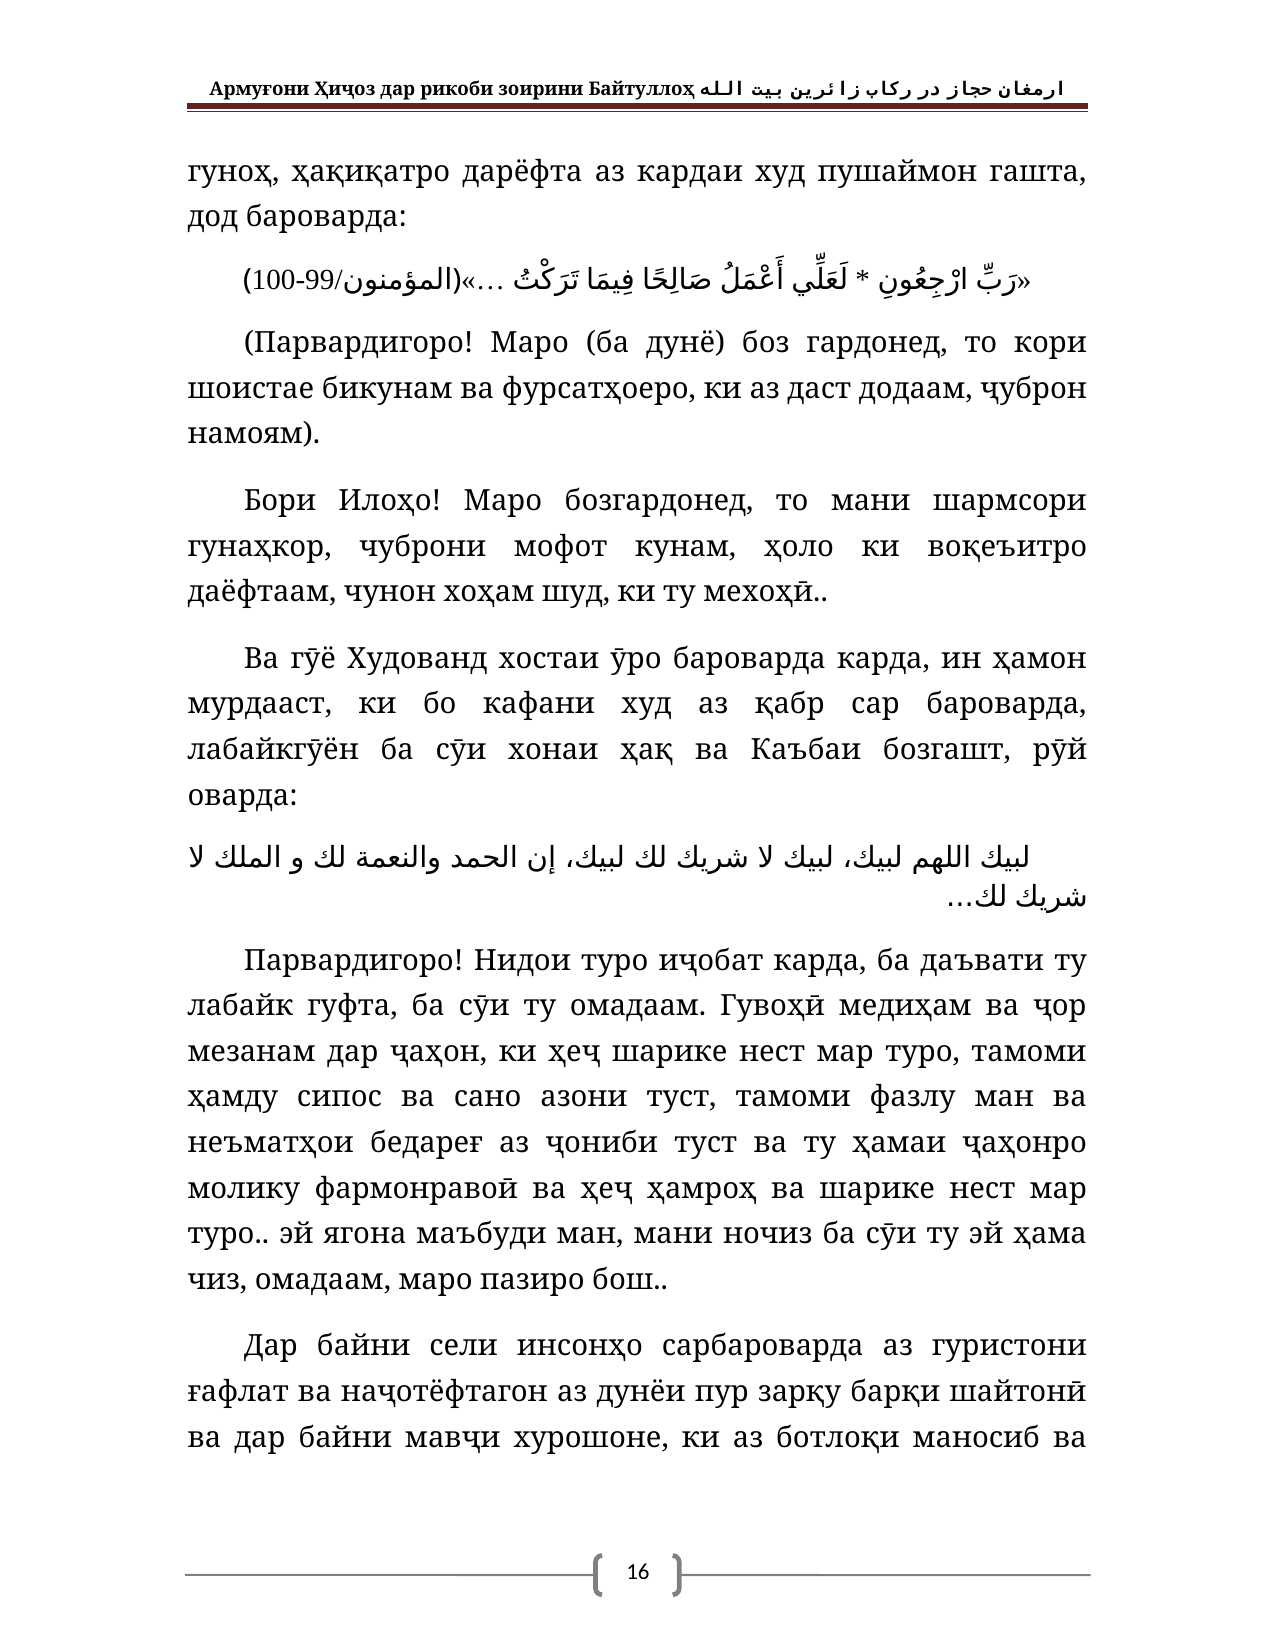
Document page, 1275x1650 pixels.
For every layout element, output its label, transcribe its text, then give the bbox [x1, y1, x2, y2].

text «رَبِّ ارْجِعُونِ * لَعَلِّي أَعْمَلُ صَالِحًا فِيمَا تَرَكْتُ …»﴿المؤمنون/99-100﴾ [187, 262, 1088, 296]
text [187, 150, 1088, 235]
text لبيك اللهم لبيك، لبيك لا شريك لك لبيك، إن الحمد والنعمة لك و الملك لا شريك لك... [187, 840, 1088, 913]
text Ва гӯё Худованд хостаи ӯро бароварда карда, ин ҳамон мурдааст, ки бо кафани худ аз қабр сар бароварда, лабайкгӯён ба сӯи хонаи ҳақ ва Каъбаи бозгашт, рӯй оварда: [187, 637, 1088, 813]
text Парвардигоро! Нидои туро иҷобат карда, ба даъвати ту лабайк гуфта, ба сӯи ту омадаам. Гувоҳӣ медиҳам ва ҷор мезанам дар ҷаҳон, ки ҳеҷ шарике нест мар туро, тамоми ҳамду сипос ва сано азони туст, тамоми фазлу ман ва неъматҳои бедареғ аз ҷониби туст ва ту ҳамаи ҷаҳонро молику фармонравоӣ ва ҳеҷ ҳамроҳ ва шарике нест мар туро.. эй ягона маъбуди ман, мани ночиз ба сӯи ту эй ҳама чиз, омадаам, маро пазиро бош.. [187, 939, 1088, 1298]
text Бори Илоҳо! Маро бозгардонед, то мани шармсори гунаҳкор, чуброни мофот кунам, ҳоло ки воқеъитро даёфтаам, чунон хоҳам шуд, ки ту мехоҳӣ.. [187, 479, 1088, 610]
text (Парвардигоро! Маро (ба дунё) боз гардонед, то кори шоистае бикунам ва фурсатҳоеро, ки аз даст додаам, ҷуброн намоям). [187, 321, 1088, 452]
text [187, 1325, 1088, 1456]
